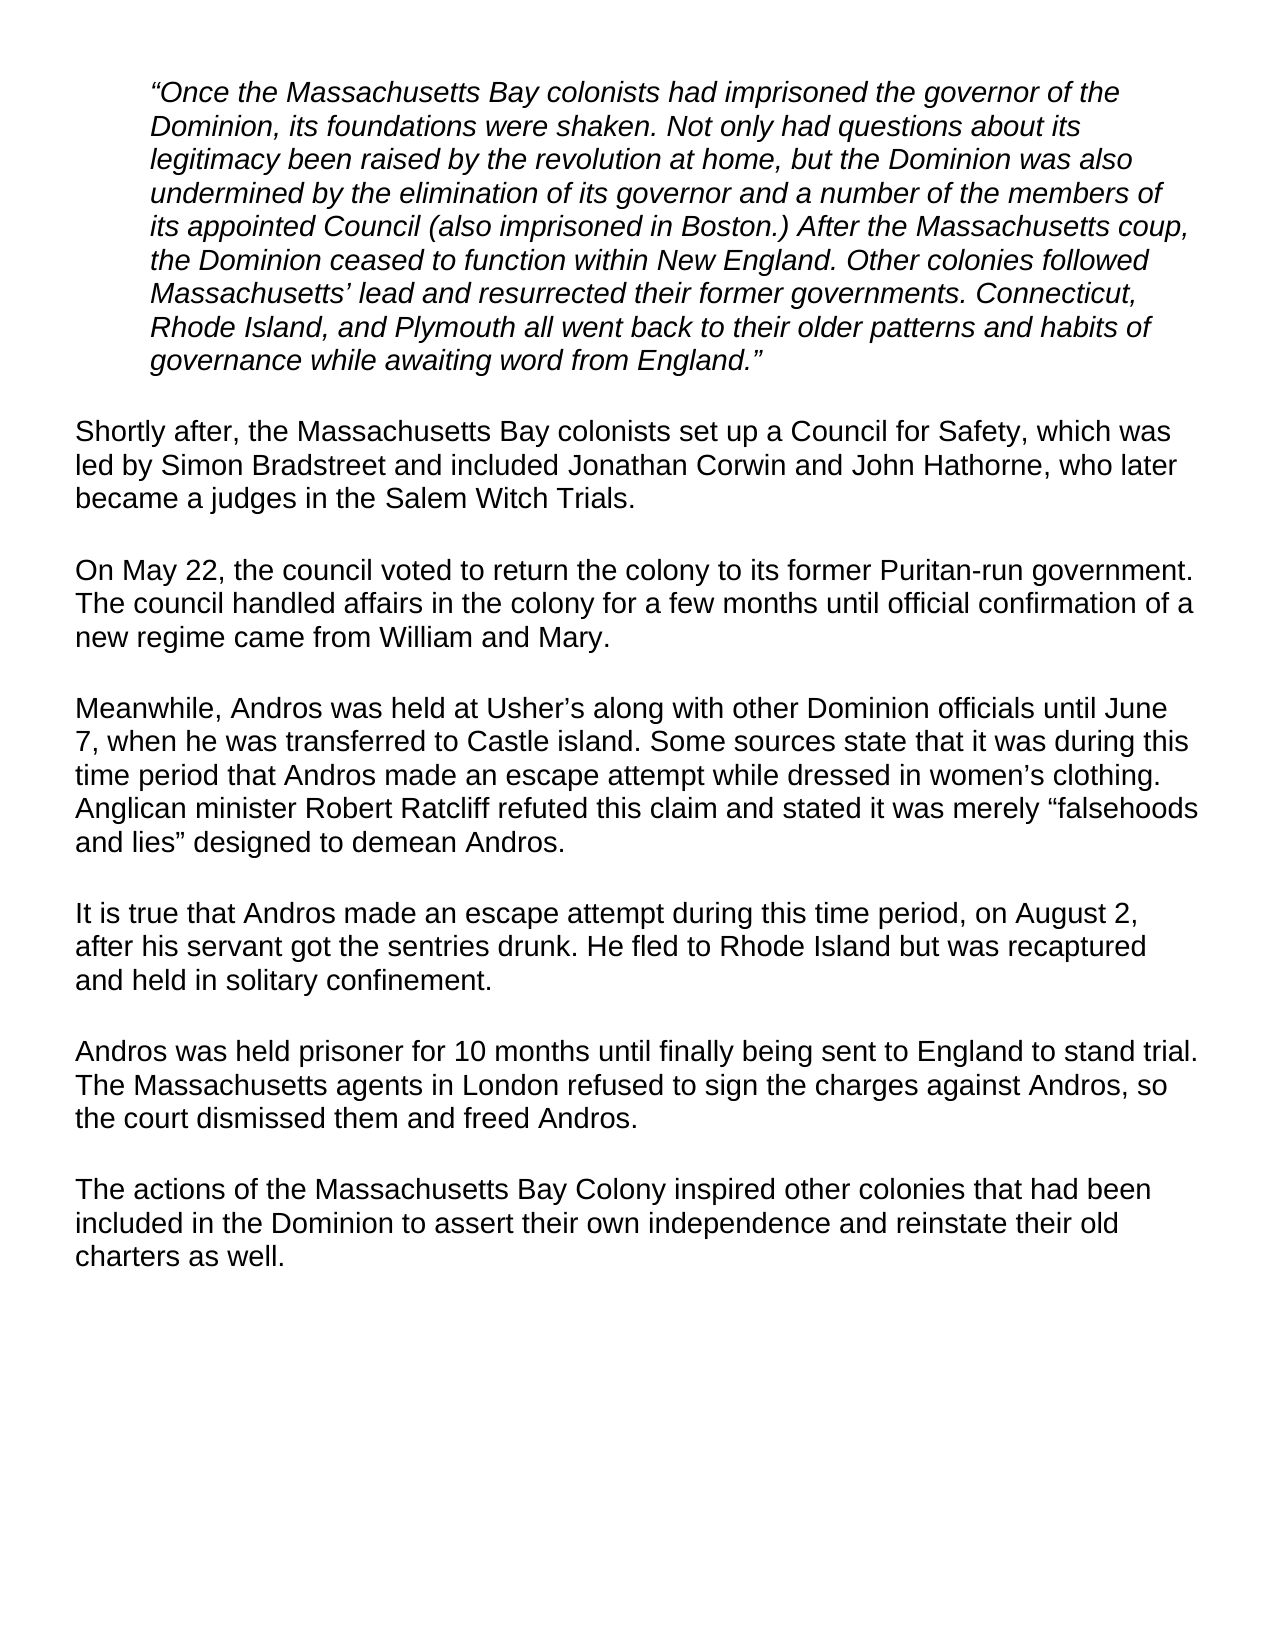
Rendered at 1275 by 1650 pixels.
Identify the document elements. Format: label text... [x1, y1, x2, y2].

text Shortly after, the Massachusetts Bay colonists set up a Council for Safety, which was led by Simon Bradstreet and included Jonathan Corwin and John Hathorne, who later became a judges in the Salem Witch Trials. [75, 414, 1200, 515]
text “Once the Massachusetts Bay colonists had imprisoned the governor of the Dominion, its foundations were shaken. Not only had questions about its legitimacy been raised by the revolution at home, but the Dominion was also undermined by the elimination of its governor and a number of the members of its appointed Council (also imprisoned in Boston.) After the Massachusetts coup, the Dominion ceased to function within New England. Other colonies followed Massachusetts’ lead and resurrected their former governments. Connecticut, Rhode Island, and Plymouth all went back to their older patterns and habits of governance while awaiting word from England.” [150, 75, 1200, 377]
text Meanwhile, Andros was held at Usher’s along with other Dominion officials until June 7, when he was transferred to Castle island. Some sources state that it was during this time period that Andros made an escape attempt while dressed in women’s clothing. Anglican minister Robert Ratcliff refuted this claim and stated it was merely “falsehoods and lies” designed to demean Andros. [75, 691, 1200, 858]
text The actions of the Massachusetts Bay Colony inspired other colonies that had been included in the Dominion to assert their own independence and reinstate their old charters as well. [75, 1172, 1200, 1273]
text It is true that Andros made an escape attempt during this time period, on August 2, after his servant got the sentries drunk. He fled to Rhode Island but was recaptured and held in solitary confinement. [75, 896, 1200, 996]
text On May 22, the council voted to return the colony to its former Puritan-run government. The council handled affairs in the colony for a few months until official confirmation of a new regime came from William and Mary. [75, 552, 1200, 653]
text Andros was held prisoner for 10 months until finally being sent to England to stand trial. The Massachusetts agents in London refused to sign the charges against Andros, so the court dismissed them and freed Andros. [75, 1034, 1200, 1134]
